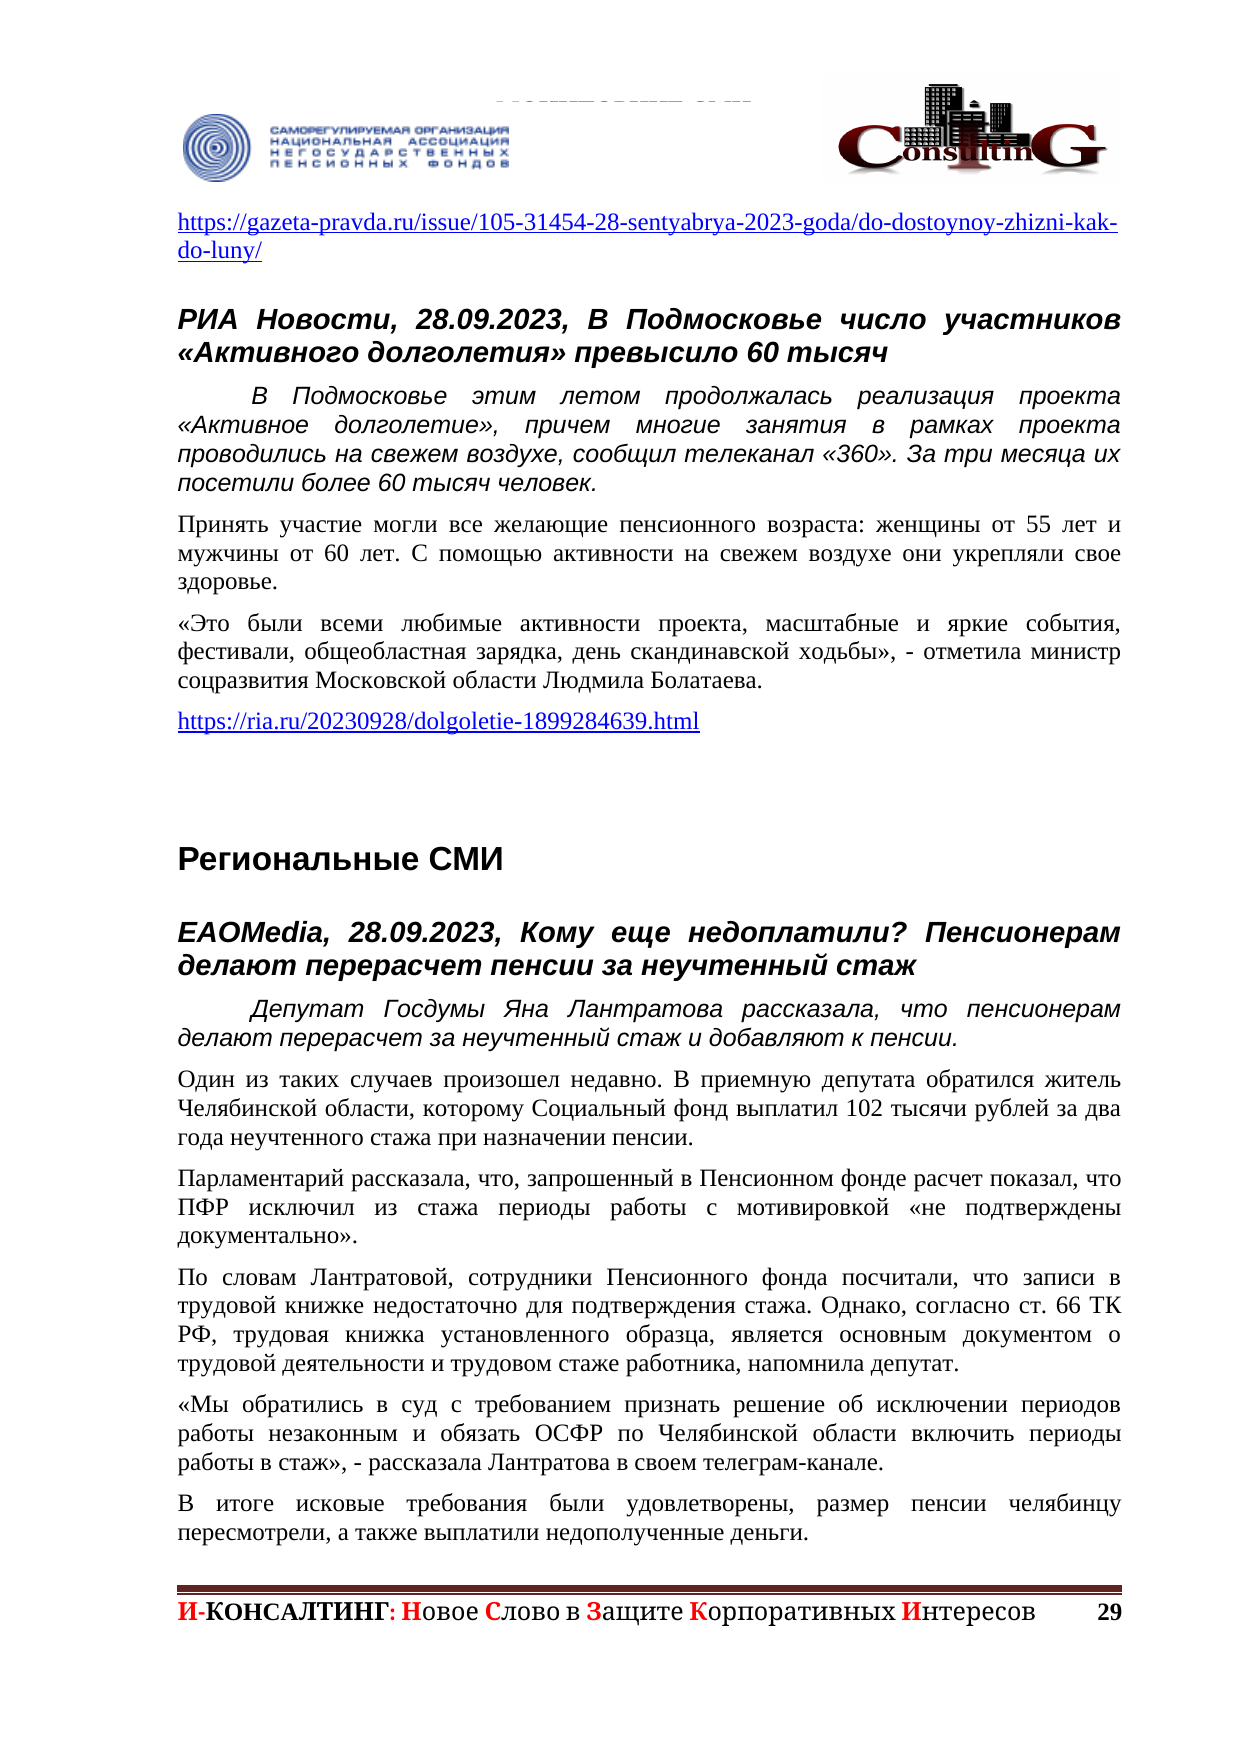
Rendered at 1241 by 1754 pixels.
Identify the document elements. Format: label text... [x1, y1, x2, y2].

text Один из таких случаев произошел недавно. В приемную депутата обратился житель Челябинской области, которому Социальный фонд выплатил 102 тысячи рублей за два года неучтенного стажа при назначении пенсии. [177, 1064, 1122, 1151]
text «Мы обратились в суд с требованием признать решение об исключении периодов работы незаконным и обязать ОСФР по Челябинской области включить периоды работы в стаж», - рассказала Лантратова в своем телеграм-канале. [177, 1389, 1122, 1476]
picture [821, 73, 1122, 182]
subtitle EAOMedia, 28.09.2023, Кому еще недоплатили? Пенсионерам делают перерасчет пенсии за неучтенный стаж [177, 915, 1122, 982]
picture [183, 114, 509, 182]
subtitle Региональные СМИ [177, 839, 1122, 877]
text https://gazeta-pravda.ru/issue/105-31454-28-sentyabrya-2023-goda/do-dostoynoy-zhizni-kak-do-luny/ [177, 207, 1122, 264]
subtitle В Подмосковье этим летом продолжалась реализация проекта «Активное долголетие», причем многие занятия в рамках проекта проводились на свежем воздухе, сообщил телеканал «360». За три месяца их посетили более 60 тысяч человек. [177, 381, 1122, 496]
text https://ria.ru/20230928/dolgoletie-1899284639.html [177, 706, 1122, 735]
text «Это были всеми любимые активности проекта, масштабные и яркие события, фестивали, общеобластная зарядка, день скандинавской ходьбы», - отметила министр соцразвития Московской области Людмила Болатаева. [177, 608, 1122, 694]
subtitle Депутат Госдумы Яна Лантратова рассказала, что пенсионерам делают перерасчет за неучтенный стаж и добавляют к пенсии. [177, 994, 1122, 1052]
subtitle РИА Новости, 28.09.2023, В Подмосковье число участников «Активного долголетия» превысило 60 тысяч [177, 302, 1122, 369]
text Парламентарий рассказала, что, запрошенный в Пенсионном фонде расчет показал, что ПФР исключил из стажа периоды работы с мотивировкой «не подтверждены документально». [177, 1163, 1122, 1249]
text Принять участие могли все желающие пенсионного возраста: женщины от 55 лет и мужчины от 60 лет. С помощью активности на свежем воздухе они укрепляли свое здоровье. [177, 509, 1122, 595]
text В итоге исковые требования были удовлетворены, размер пенсии челябинцу пересмотрели, а также выплатили недополученные деньги. [177, 1488, 1122, 1546]
text По словам Лантратовой, сотрудники Пенсионного фонда посчитали, что записи в трудовой книжке недостаточно для подтверждения стажа. Однако, согласно ст. 66 ТК РФ, трудовая книжка установленного образца, является основным документом о трудовой деятельности и трудовом стаже работника, напомнила депутат. [177, 1262, 1122, 1377]
